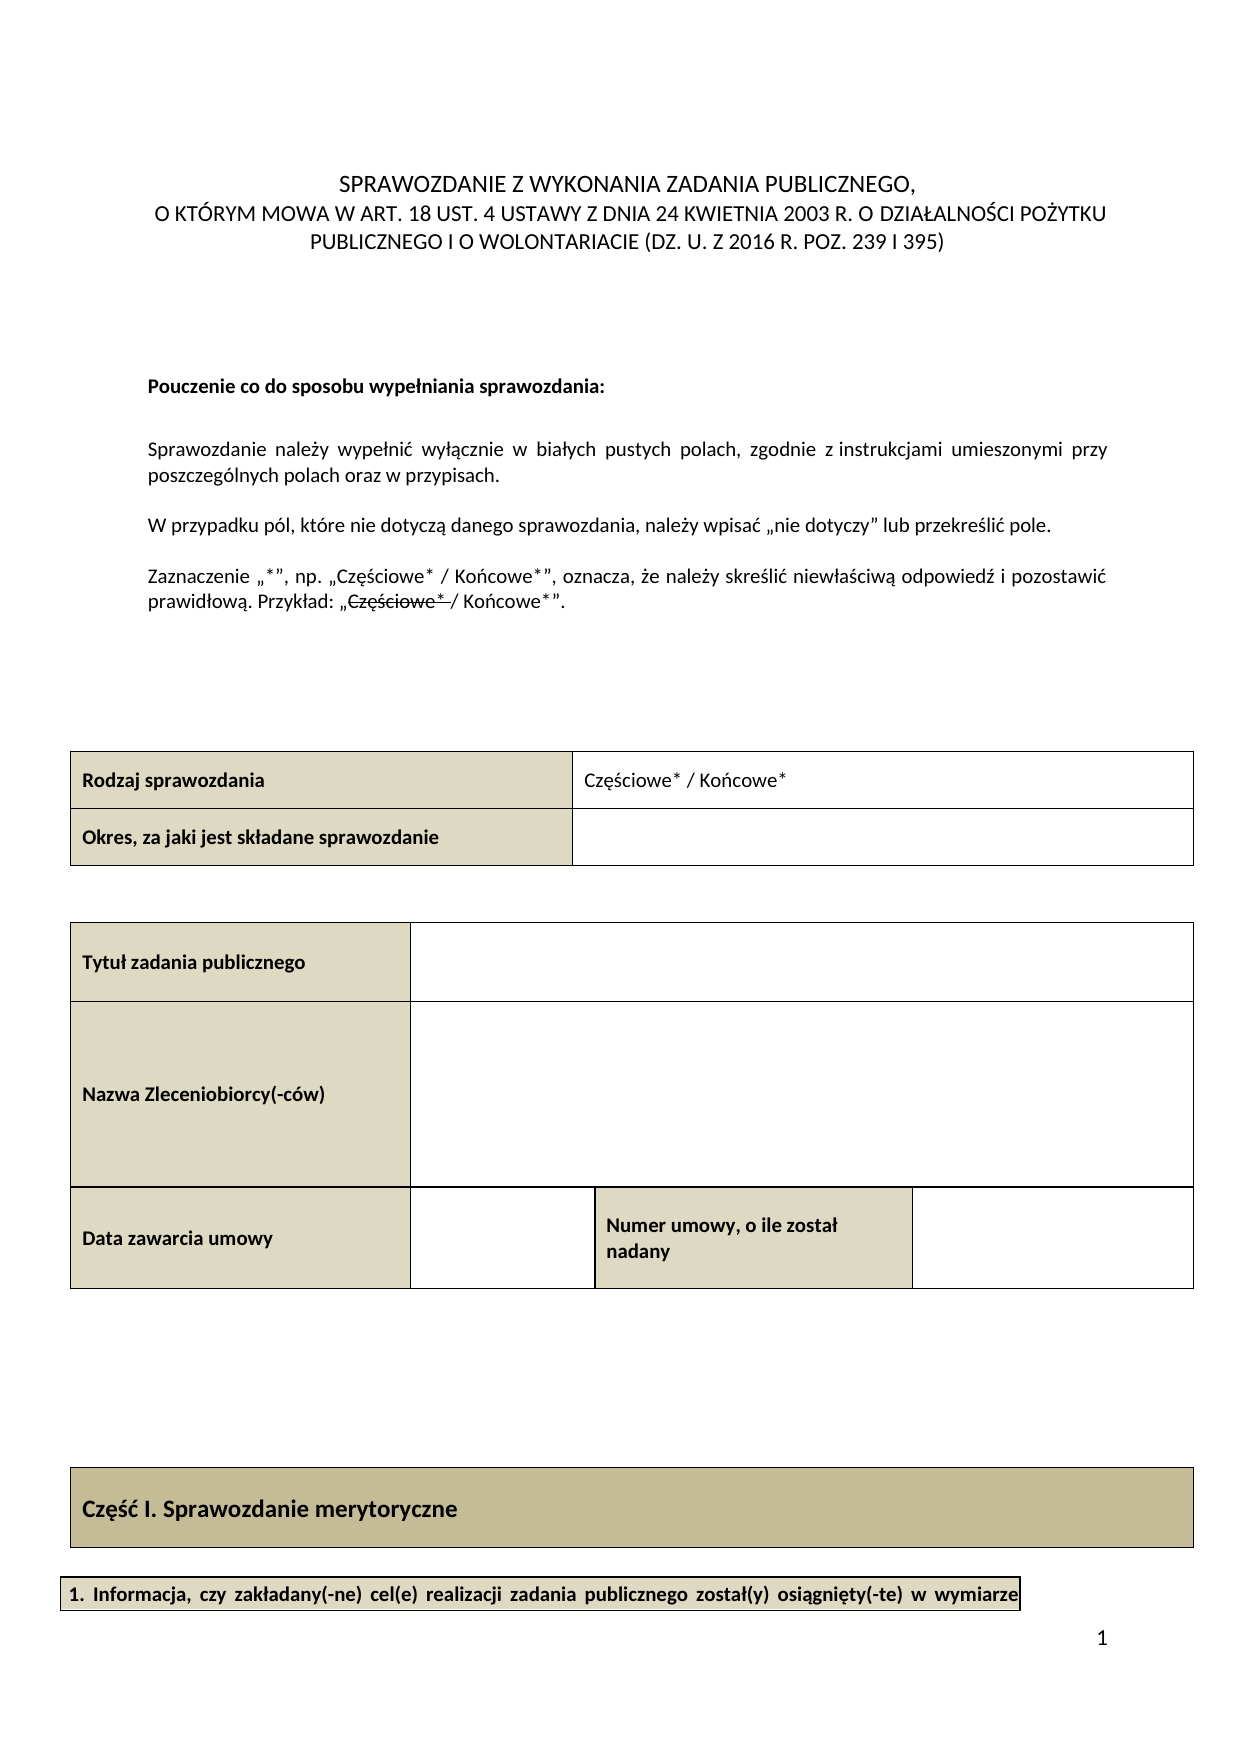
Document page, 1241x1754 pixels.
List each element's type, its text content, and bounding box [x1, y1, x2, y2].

table_header Tytuł zadania publicznego [71, 923, 410, 1001]
table_cell [913, 1188, 1193, 1288]
table_cell Numer umowy, o ile został nadany [596, 1188, 912, 1288]
table_header Część I. Sprawozdanie merytoryczne [71, 1468, 1193, 1547]
table_cell Data zawarcia umowy [71, 1188, 410, 1288]
text Pouczenie co do sposobu wypełniania sprawozdania: [148, 373, 1240, 399]
table_cell [573, 809, 1193, 865]
table_header [411, 923, 1193, 1001]
text SPRAWOZDANIE Z WYKONANIA ZADANIA PUBLICZNEGO, [148, 168, 1107, 199]
text Zaznaczenie „*”, np. „Częściowe* / Końcowe*”, oznacza, że należy skreślić niewłaściwą odpowiedź i pozostawić prawidłową. Przykład: „Częściowe* / Końcowe*”. [148, 563, 1107, 614]
table_cell Nazwa Zleceniobiorcy(-ców) [71, 1002, 410, 1186]
table_cell Okres, za jaki jest składane sprawozdanie [71, 809, 572, 865]
text Sprawozdanie należy wypełnić wyłącznie w białych pustych polach, zgodnie z instrukcjami umieszonymi przy poszczególnych polach oraz w przypisach. [148, 437, 1107, 487]
table_cell [411, 1188, 594, 1288]
text W przypadku pól, które nie dotyczą danego sprawozdania, należy wpisać „nie dotyczy” lub przekreślić pole. [148, 512, 1107, 538]
text O KTÓRYM MOWA W ART. 18 UST. 4 USTAWY Z DNIA 24 KWIETNIA 2003 R. O DZIAŁALNOŚCI POŻYTKU PUBLICZNEGO I O WOLONTARIACIE (DZ. U. Z 2016 R. POZ. 239 I 395) [148, 199, 1107, 255]
table_cell [411, 1002, 1193, 1186]
table_header Rodzaj sprawozdania [71, 752, 572, 808]
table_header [61, 1578, 1019, 1609]
table_header Częściowe* / Końcowe* [573, 752, 1193, 808]
